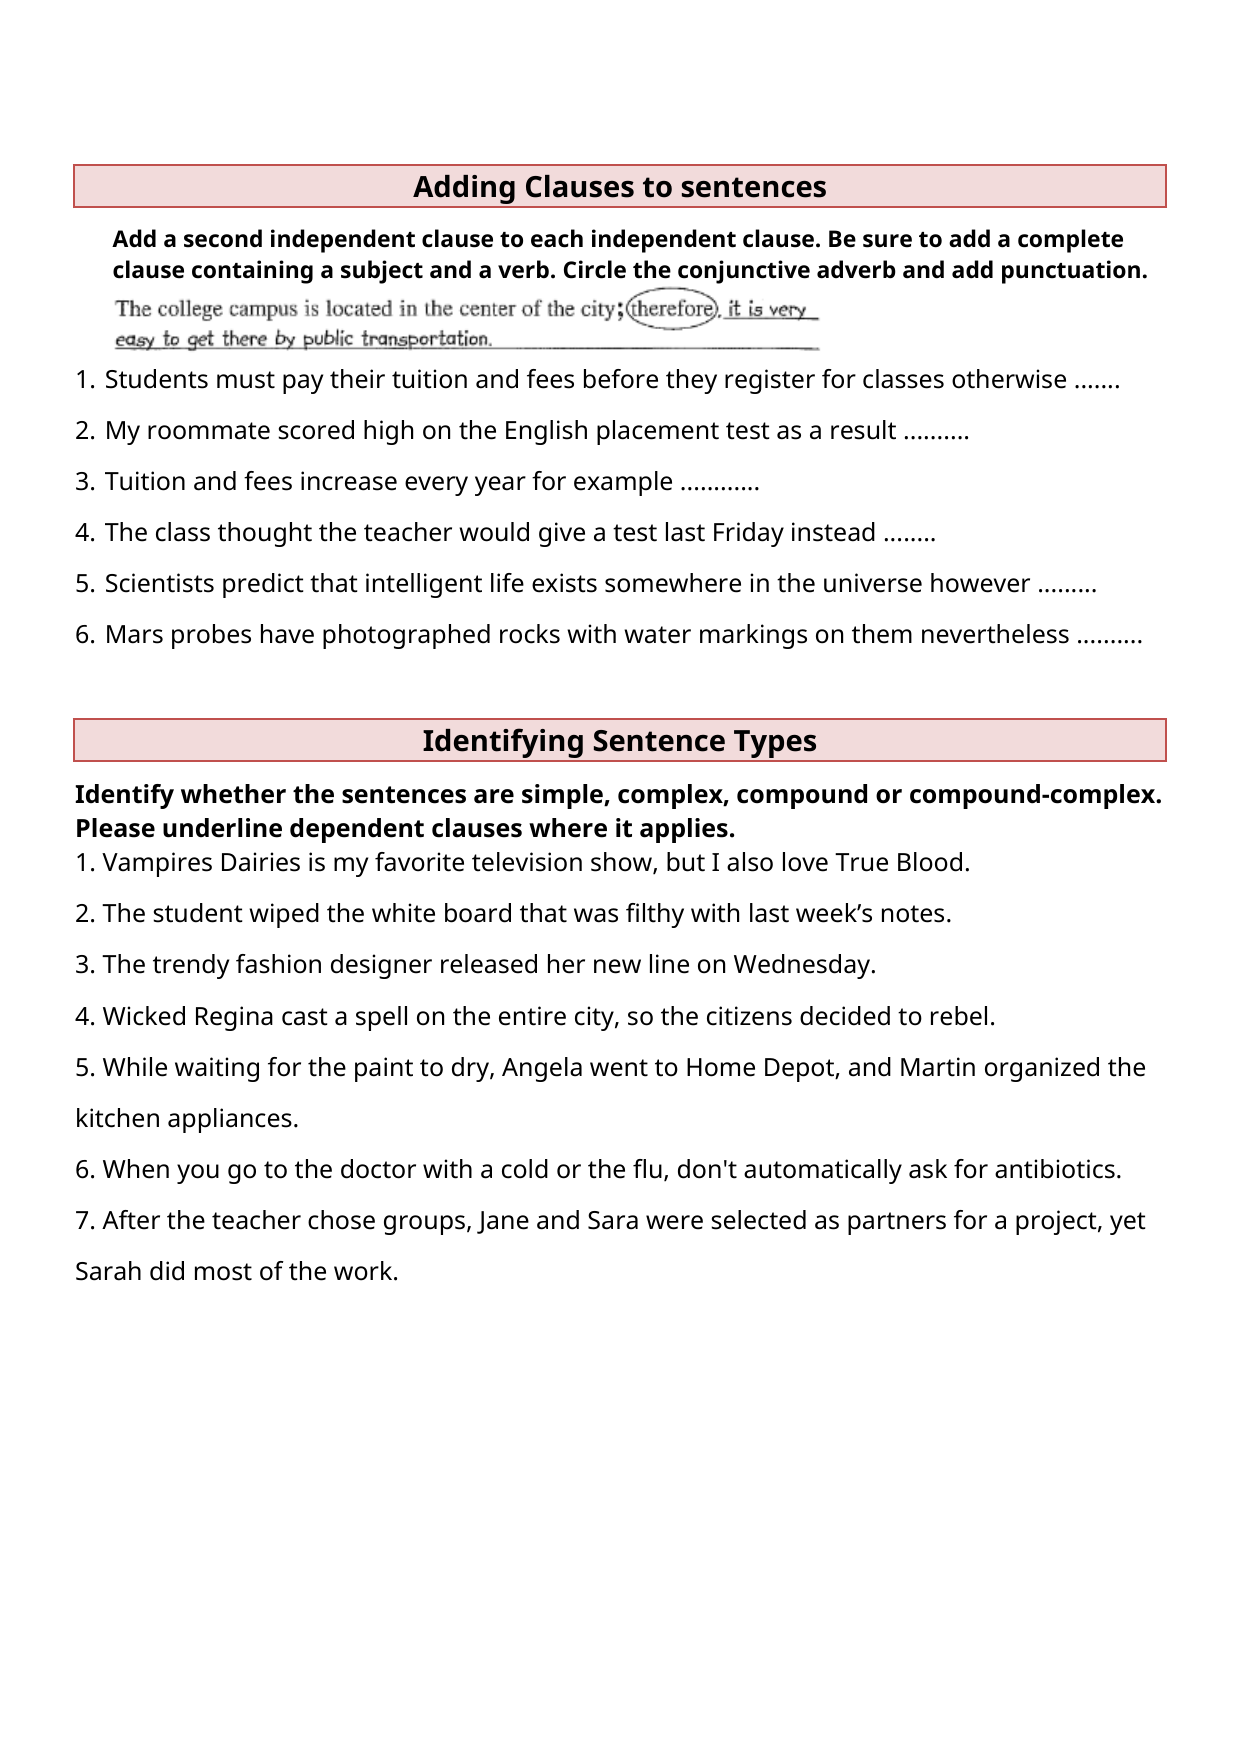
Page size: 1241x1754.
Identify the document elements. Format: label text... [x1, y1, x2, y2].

text Sarah did most of the work. [75, 1253, 1165, 1287]
list The class thought the teacher would give a test last Friday instead ........ [75, 515, 1165, 549]
text 6. When you go to the doctor with a cold or the flu, don't automatically ask for antibiotics. [75, 1151, 1165, 1185]
list Students must pay their tuition and fees before they register for classes otherwise ....... [75, 362, 1165, 396]
text 7. After the teacher chose groups, Jane and Sara were selected as partners for a project, yet [75, 1202, 1165, 1236]
list My roommate scored high on the English placement test as a result .......... [75, 413, 1165, 447]
text 5. While waiting for the paint to dry, Angela went to Home Depot, and Martin organized the [75, 1049, 1165, 1083]
text 1. Vampires Dairies is my favorite television show, but I also love True Blood. [75, 845, 1165, 879]
text 3. The trendy fashion designer released her new line on Wednesday. [75, 947, 1165, 981]
subtitle Adding Clauses to sentences [75, 166, 1165, 206]
text kitchen appliances. [75, 1100, 1165, 1134]
picture [112, 285, 828, 362]
text 4. Wicked Regina cast a spell on the entire city, so the citizens decided to rebel. [75, 998, 1165, 1032]
text Add a second independent clause to each independent clause. Be sure to add a complete clause containing a subject and a verb. Circle the conjunctive adverb and add punctuation. [112, 223, 1165, 286]
list Mars probes have photographed rocks with water markings on them nevertheless .......... [75, 617, 1165, 651]
text 2. The student wiped the white board that was filthy with last week’s notes. [75, 896, 1165, 930]
subtitle Identifying Sentence Types [75, 720, 1165, 760]
text Identify whether the sentences are simple, complex, compound or compound-complex. Please underline dependent clauses where it applies. [75, 777, 1165, 845]
list Tuition and fees increase every year for example ............ [75, 464, 1165, 498]
list Scientists predict that intelligent life exists somewhere in the universe however ......... [75, 566, 1165, 600]
